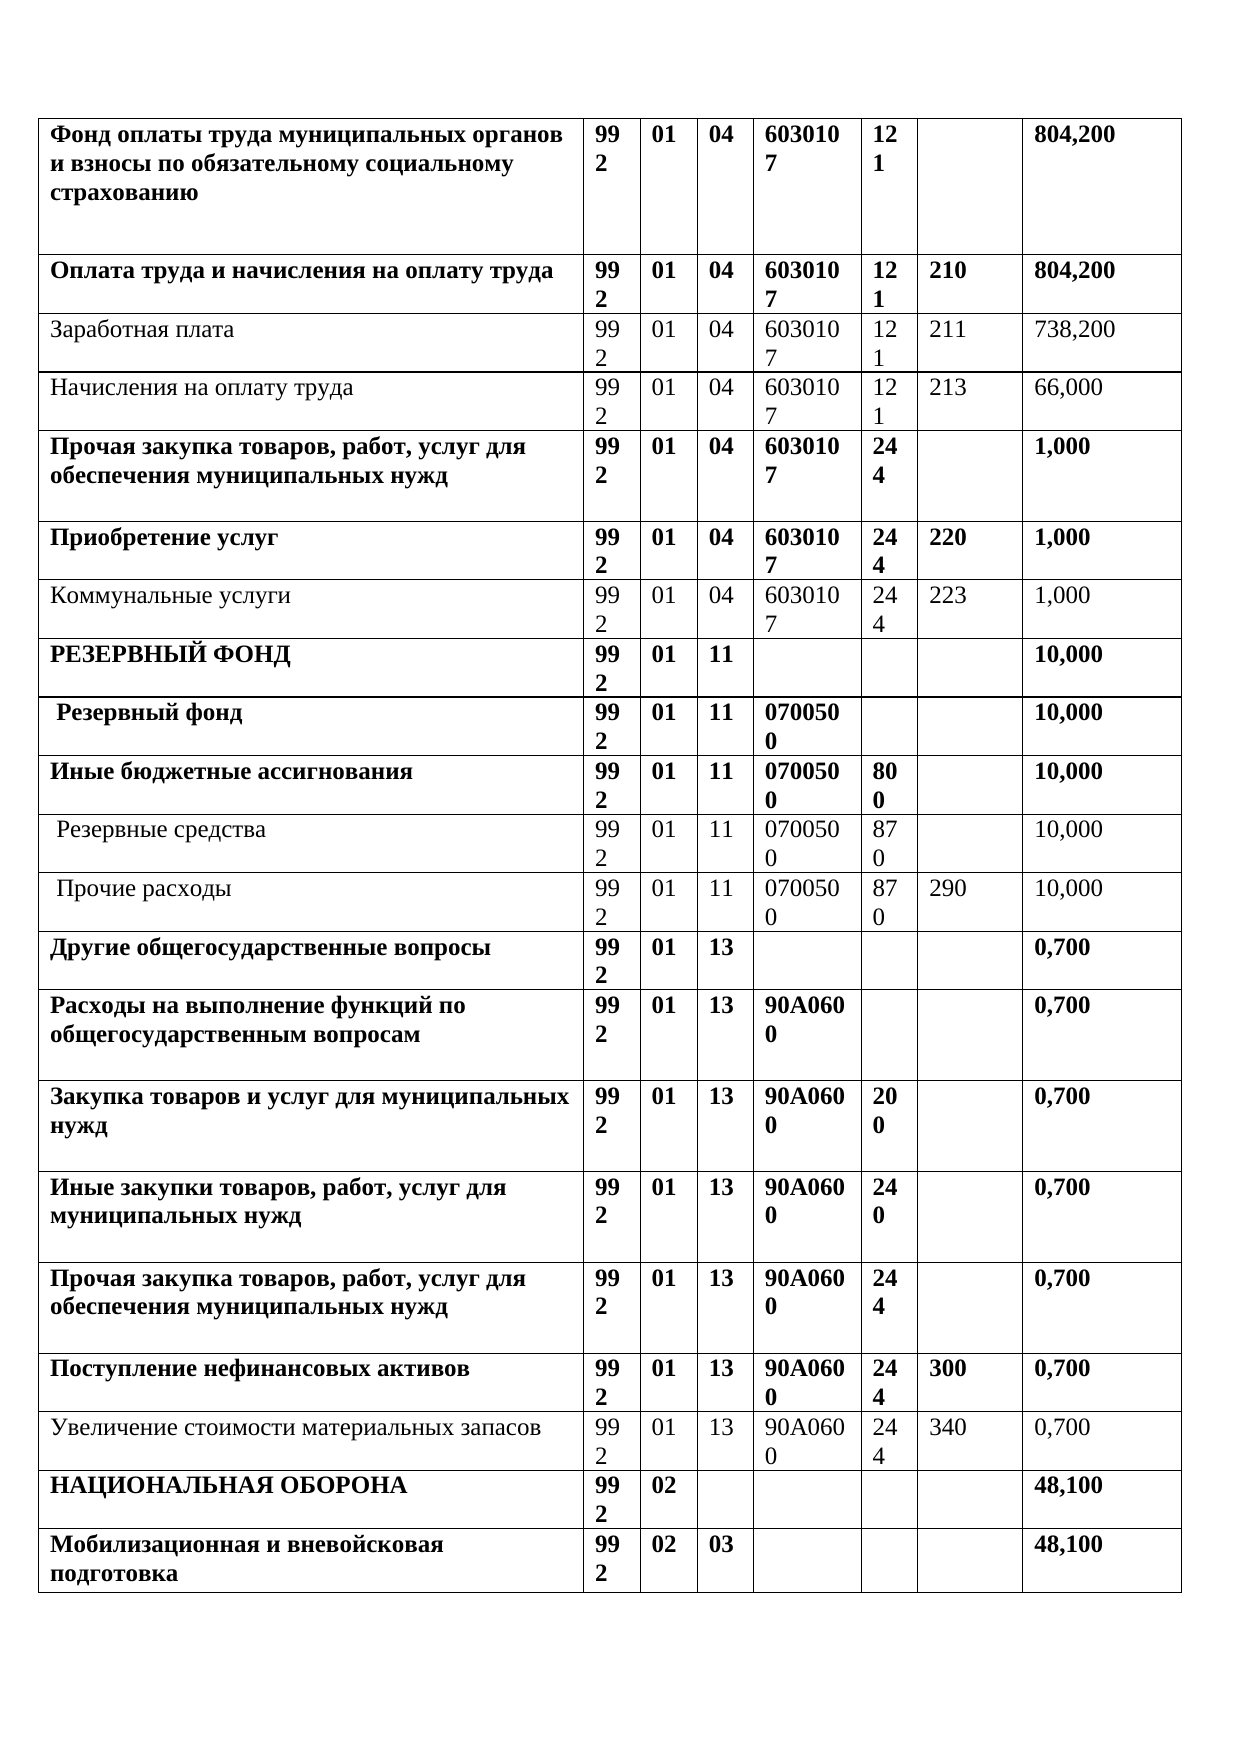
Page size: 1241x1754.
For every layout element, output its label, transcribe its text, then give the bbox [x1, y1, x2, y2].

table_cell 244 [862, 1354, 917, 1411]
table_cell 223 [918, 580, 1022, 638]
table_cell 738,200 [1023, 314, 1181, 371]
table_cell 992 [584, 119, 640, 254]
table_cell 13 [698, 1172, 753, 1262]
table_cell 01 [641, 431, 697, 521]
table_cell Прочие расходы [39, 873, 583, 931]
table_cell 211 [918, 314, 1022, 371]
table_cell 1,000 [1023, 522, 1181, 579]
table_cell Другие общегосударственные вопросы [39, 932, 583, 989]
table_cell 13 [698, 1263, 753, 1352]
table_cell 13 [698, 1412, 753, 1469]
table_cell 121 [862, 119, 917, 254]
table_cell Закупка товаров и услуг для муниципальных нужд [39, 1081, 583, 1171]
table_cell 6030107 [754, 522, 861, 579]
table_cell 0,700 [1023, 1081, 1181, 1171]
table_cell 03 [698, 1529, 753, 1592]
table_cell 992 [584, 1529, 640, 1592]
table_cell 244 [862, 522, 917, 579]
table_cell 340 [918, 1412, 1022, 1469]
table_cell [918, 698, 1022, 755]
table_cell Мобилизационная и вневойсковая подготовка [39, 1529, 583, 1592]
table_cell [754, 1529, 861, 1592]
table_cell [918, 815, 1022, 872]
table_cell Начисления на оплату труда [39, 373, 583, 430]
table_cell 04 [698, 580, 753, 638]
table_cell 992 [584, 873, 640, 931]
table_cell 90А0600 [754, 1354, 861, 1411]
table_cell 870 [862, 815, 917, 872]
table_cell 210 [918, 255, 1022, 313]
table_cell Иные бюджетные ассигнования [39, 756, 583, 813]
table_cell 6030107 [754, 431, 861, 521]
table_cell 04 [698, 314, 753, 371]
table_cell 01 [641, 1172, 697, 1262]
table_cell РЕЗЕРВНЫЙ ФОНД [39, 639, 583, 696]
table_cell 800 [862, 756, 917, 813]
table_cell 992 [584, 1172, 640, 1262]
table_cell Резервный фонд [39, 698, 583, 755]
table_cell [754, 639, 861, 696]
table_cell [862, 990, 917, 1080]
table_cell 6030107 [754, 255, 861, 313]
table_cell 13 [698, 990, 753, 1080]
table_cell 220 [918, 522, 1022, 579]
table_cell 01 [641, 932, 697, 989]
table_cell 01 [641, 314, 697, 371]
table_cell Иные закупки товаров, работ, услуг для муниципальных нужд [39, 1172, 583, 1262]
table_cell 01 [641, 756, 697, 813]
table_cell 0,700 [1023, 932, 1181, 989]
table_cell 992 [584, 1471, 640, 1528]
table_cell 01 [641, 1354, 697, 1411]
table_cell 121 [862, 255, 917, 313]
table_cell 992 [584, 756, 640, 813]
table_cell 992 [584, 1354, 640, 1411]
table_cell 0700500 [754, 698, 861, 755]
table_cell Приобретение услуг [39, 522, 583, 579]
table_cell 992 [584, 1081, 640, 1171]
table_cell 992 [584, 639, 640, 696]
table_cell 290 [918, 873, 1022, 931]
table_cell 804,200 [1023, 255, 1181, 313]
table_cell 992 [584, 698, 640, 755]
table_cell 992 [584, 522, 640, 579]
table_cell 01 [641, 815, 697, 872]
table_cell [862, 1529, 917, 1592]
table_cell 1,000 [1023, 431, 1181, 521]
table_cell 6030107 [754, 373, 861, 430]
table_cell 11 [698, 873, 753, 931]
table_cell 90А0600 [754, 1412, 861, 1469]
table_cell 13 [698, 1081, 753, 1171]
table_cell [698, 1471, 753, 1528]
table_cell 804,200 [1023, 119, 1181, 254]
table_cell 48,100 [1023, 1471, 1181, 1528]
table_cell НАЦИОНАЛЬНАЯ ОБОРОНА [39, 1471, 583, 1528]
table_cell 0,700 [1023, 990, 1181, 1080]
table_cell 04 [698, 431, 753, 521]
table_cell 870 [862, 873, 917, 931]
table_cell 02 [641, 1471, 697, 1528]
table_cell [918, 932, 1022, 989]
table_cell 200 [862, 1081, 917, 1171]
table_cell [862, 932, 917, 989]
table_cell 10,000 [1023, 815, 1181, 872]
table_cell 01 [641, 698, 697, 755]
table_cell 244 [862, 1263, 917, 1352]
table_cell 992 [584, 314, 640, 371]
table_cell 04 [698, 119, 753, 254]
table_cell Расходы на выполнение функций по общегосударственным вопросам [39, 990, 583, 1080]
table_cell [754, 932, 861, 989]
table_cell Коммунальные услуги [39, 580, 583, 638]
table_cell 6030107 [754, 119, 861, 254]
table_cell 0700500 [754, 873, 861, 931]
table_cell 01 [641, 522, 697, 579]
table_cell 0,700 [1023, 1263, 1181, 1352]
table_cell 10,000 [1023, 639, 1181, 696]
table_cell 04 [698, 373, 753, 430]
table_cell 992 [584, 580, 640, 638]
table_cell 240 [862, 1172, 917, 1262]
table_cell [918, 639, 1022, 696]
table_cell Увеличение стоимости материальных запасов [39, 1412, 583, 1469]
table_cell [862, 1471, 917, 1528]
table_cell 213 [918, 373, 1022, 430]
table_cell 11 [698, 756, 753, 813]
table_cell 300 [918, 1354, 1022, 1411]
table_cell 13 [698, 1354, 753, 1411]
table_cell 01 [641, 990, 697, 1080]
table_cell 90А0600 [754, 1081, 861, 1171]
table_cell 04 [698, 522, 753, 579]
table_cell [754, 1471, 861, 1528]
table_cell 01 [641, 373, 697, 430]
table_cell 01 [641, 119, 697, 254]
table_cell 121 [862, 373, 917, 430]
table_cell 121 [862, 314, 917, 371]
table_cell 11 [698, 639, 753, 696]
table_cell 10,000 [1023, 873, 1181, 931]
table_cell 0700500 [754, 815, 861, 872]
table_cell 6030107 [754, 314, 861, 371]
table_cell 01 [641, 1081, 697, 1171]
table_cell 90А0600 [754, 990, 861, 1080]
table_cell 01 [641, 639, 697, 696]
table_cell 48,100 [1023, 1529, 1181, 1592]
table_cell 992 [584, 1263, 640, 1352]
table_cell 0,700 [1023, 1354, 1181, 1411]
table_cell Оплата труда и начисления на оплату труда [39, 255, 583, 313]
table_cell 0700500 [754, 756, 861, 813]
table_cell Заработная плата [39, 314, 583, 371]
table_cell [862, 639, 917, 696]
table_cell [918, 1529, 1022, 1592]
table_cell 10,000 [1023, 698, 1181, 755]
table_cell 66,000 [1023, 373, 1181, 430]
table_cell 992 [584, 373, 640, 430]
table_cell 0,700 [1023, 1412, 1181, 1469]
table_cell 244 [862, 431, 917, 521]
table_cell 90А0600 [754, 1172, 861, 1262]
table_cell 90А0600 [754, 1263, 861, 1352]
table_cell 6030107 [754, 580, 861, 638]
table_cell [918, 1471, 1022, 1528]
table_cell [918, 119, 1022, 254]
table_cell [918, 756, 1022, 813]
table_cell 992 [584, 932, 640, 989]
table_cell 11 [698, 815, 753, 872]
table_cell 04 [698, 255, 753, 313]
table_cell 01 [641, 1263, 697, 1352]
table_cell [918, 1081, 1022, 1171]
table_cell 02 [641, 1529, 697, 1592]
table_cell [918, 990, 1022, 1080]
table_cell 01 [641, 1412, 697, 1469]
table_cell 01 [641, 580, 697, 638]
table_cell 992 [584, 255, 640, 313]
table_cell 1,000 [1023, 580, 1181, 638]
table_cell 13 [698, 932, 753, 989]
table_cell [918, 431, 1022, 521]
table_cell 244 [862, 1412, 917, 1469]
table_cell 11 [698, 698, 753, 755]
table_cell 992 [584, 1412, 640, 1469]
table_cell [918, 1263, 1022, 1352]
table_cell [862, 698, 917, 755]
table_cell 01 [641, 873, 697, 931]
table_cell 10,000 [1023, 756, 1181, 813]
table_cell 992 [584, 815, 640, 872]
table_cell Резервные средства [39, 815, 583, 872]
table_cell Поступление нефинансовых активов [39, 1354, 583, 1411]
table_cell 992 [584, 990, 640, 1080]
table_cell 992 [584, 431, 640, 521]
table_cell 0,700 [1023, 1172, 1181, 1262]
table_cell Прочая закупка товаров, работ, услуг для обеспечения муниципальных нужд [39, 431, 583, 521]
table_cell 244 [862, 580, 917, 638]
table_cell [918, 1172, 1022, 1262]
table_cell Фонд оплаты труда муниципальных органов и взносы по обязательному социальному страхованию [39, 119, 583, 254]
table_cell Прочая закупка товаров, работ, услуг для обеспечения муниципальных нужд [39, 1263, 583, 1352]
table_cell 01 [641, 255, 697, 313]
